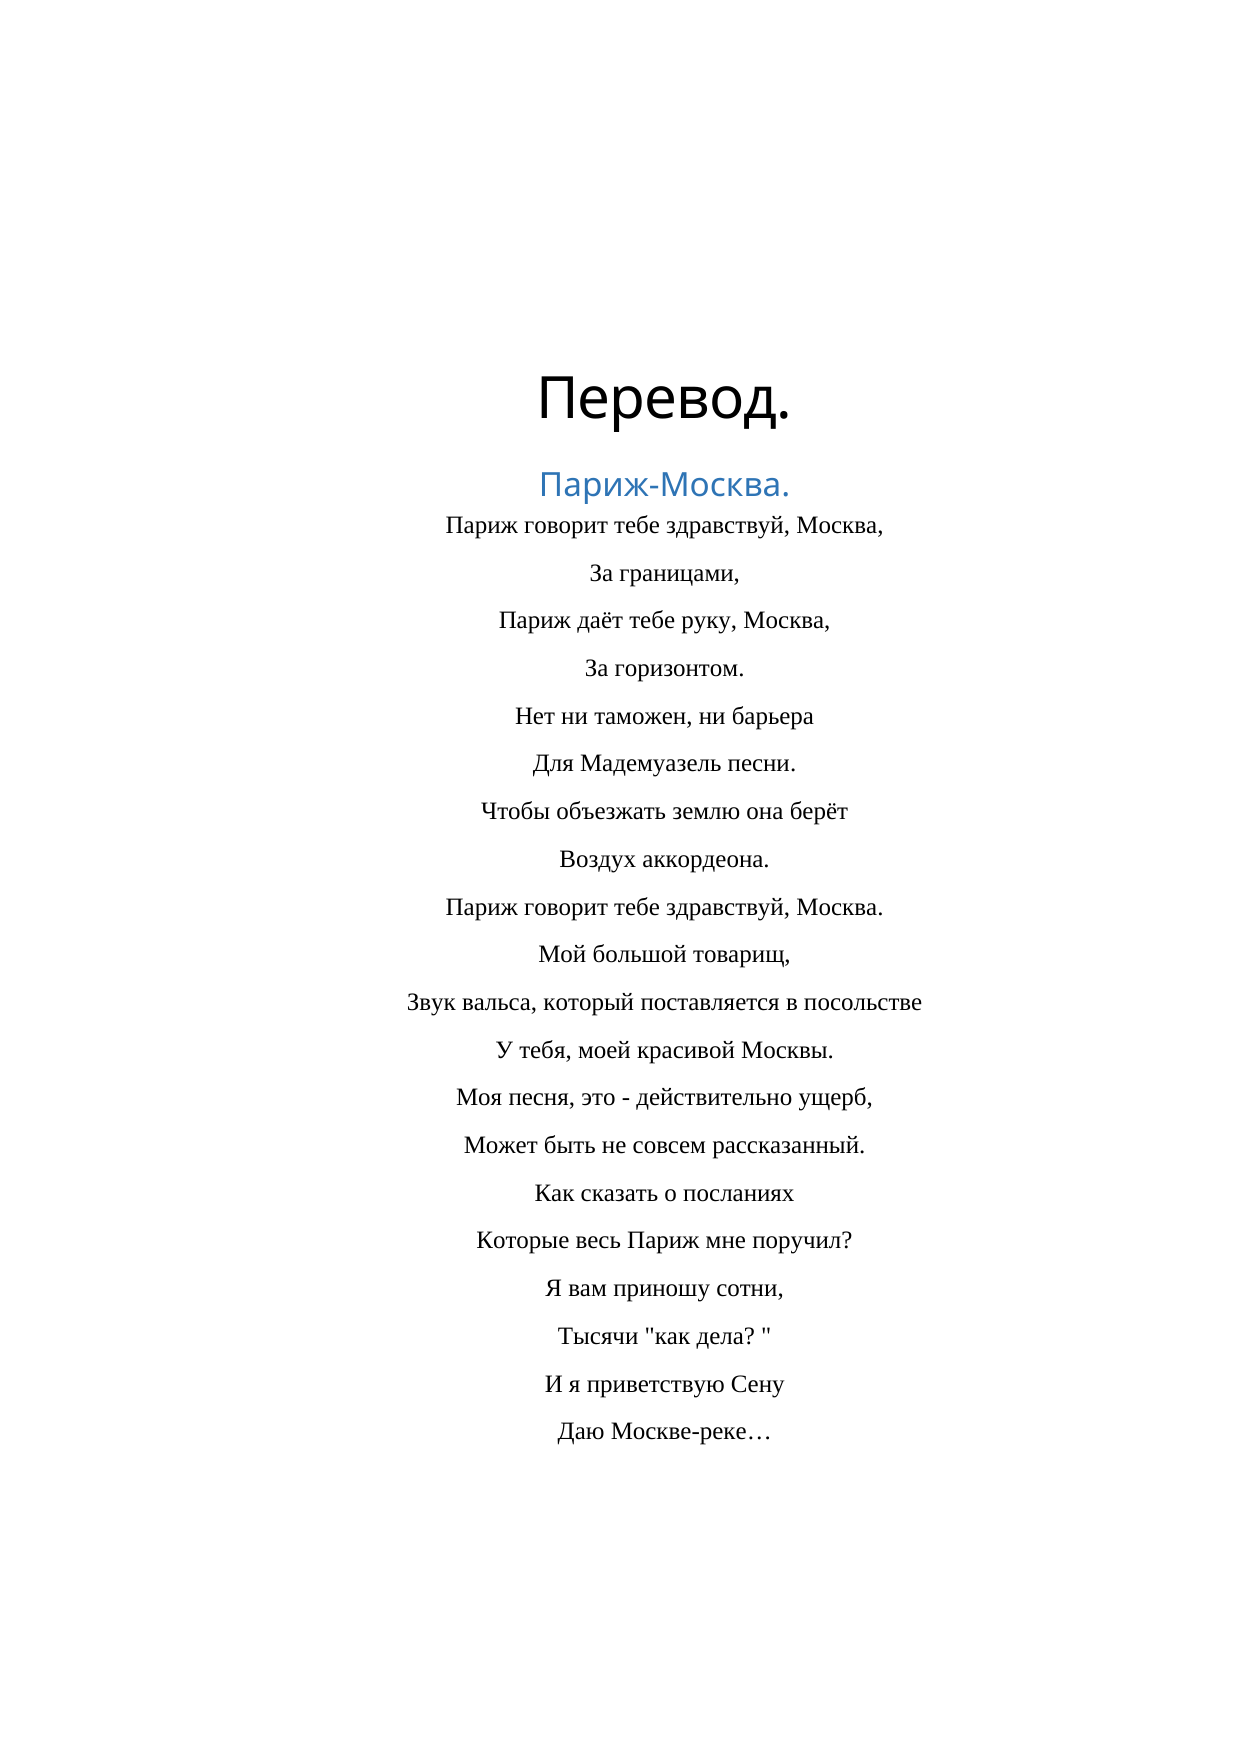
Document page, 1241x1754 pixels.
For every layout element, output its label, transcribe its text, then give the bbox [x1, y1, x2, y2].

text Париж даёт тебе руку, Москва, [177, 605, 1152, 634]
text Даю Москве-реке… [177, 1416, 1152, 1445]
title Перевод. [177, 357, 1152, 436]
text За границами, [177, 558, 1152, 586]
text Может быть не совсем рассказанный. [177, 1130, 1152, 1159]
text Париж говорит тебе здравствуй, Москва. [177, 892, 1152, 920]
text Тысячи "как дела? " [177, 1321, 1152, 1350]
text Чтобы объезжать землю она берёт [177, 796, 1152, 825]
text Звук вальса, который поставляется в посольстве [177, 987, 1152, 1016]
text Мой большой товарищ, [177, 939, 1152, 968]
text Париж говорит тебе здравствуй, Москва, [177, 510, 1152, 539]
text Для Мадемуазель песни. [177, 748, 1152, 777]
text Я вам приношу сотни, [177, 1273, 1152, 1302]
text Моя песня, это - действительно ущерб, [177, 1082, 1152, 1111]
text Воздух аккордеона. [177, 844, 1152, 873]
text Как сказать о посланиях [177, 1178, 1152, 1207]
text У тебя, моей красивой Москвы. [177, 1035, 1152, 1063]
text Нет ни таможен, ни барьера [177, 701, 1152, 729]
subtitle Париж-Москва. [177, 461, 1152, 506]
text И я приветствую Сену [177, 1369, 1152, 1397]
text Которые весь Париж мне поручил? [177, 1226, 1152, 1254]
text За горизонтом. [177, 653, 1152, 682]
